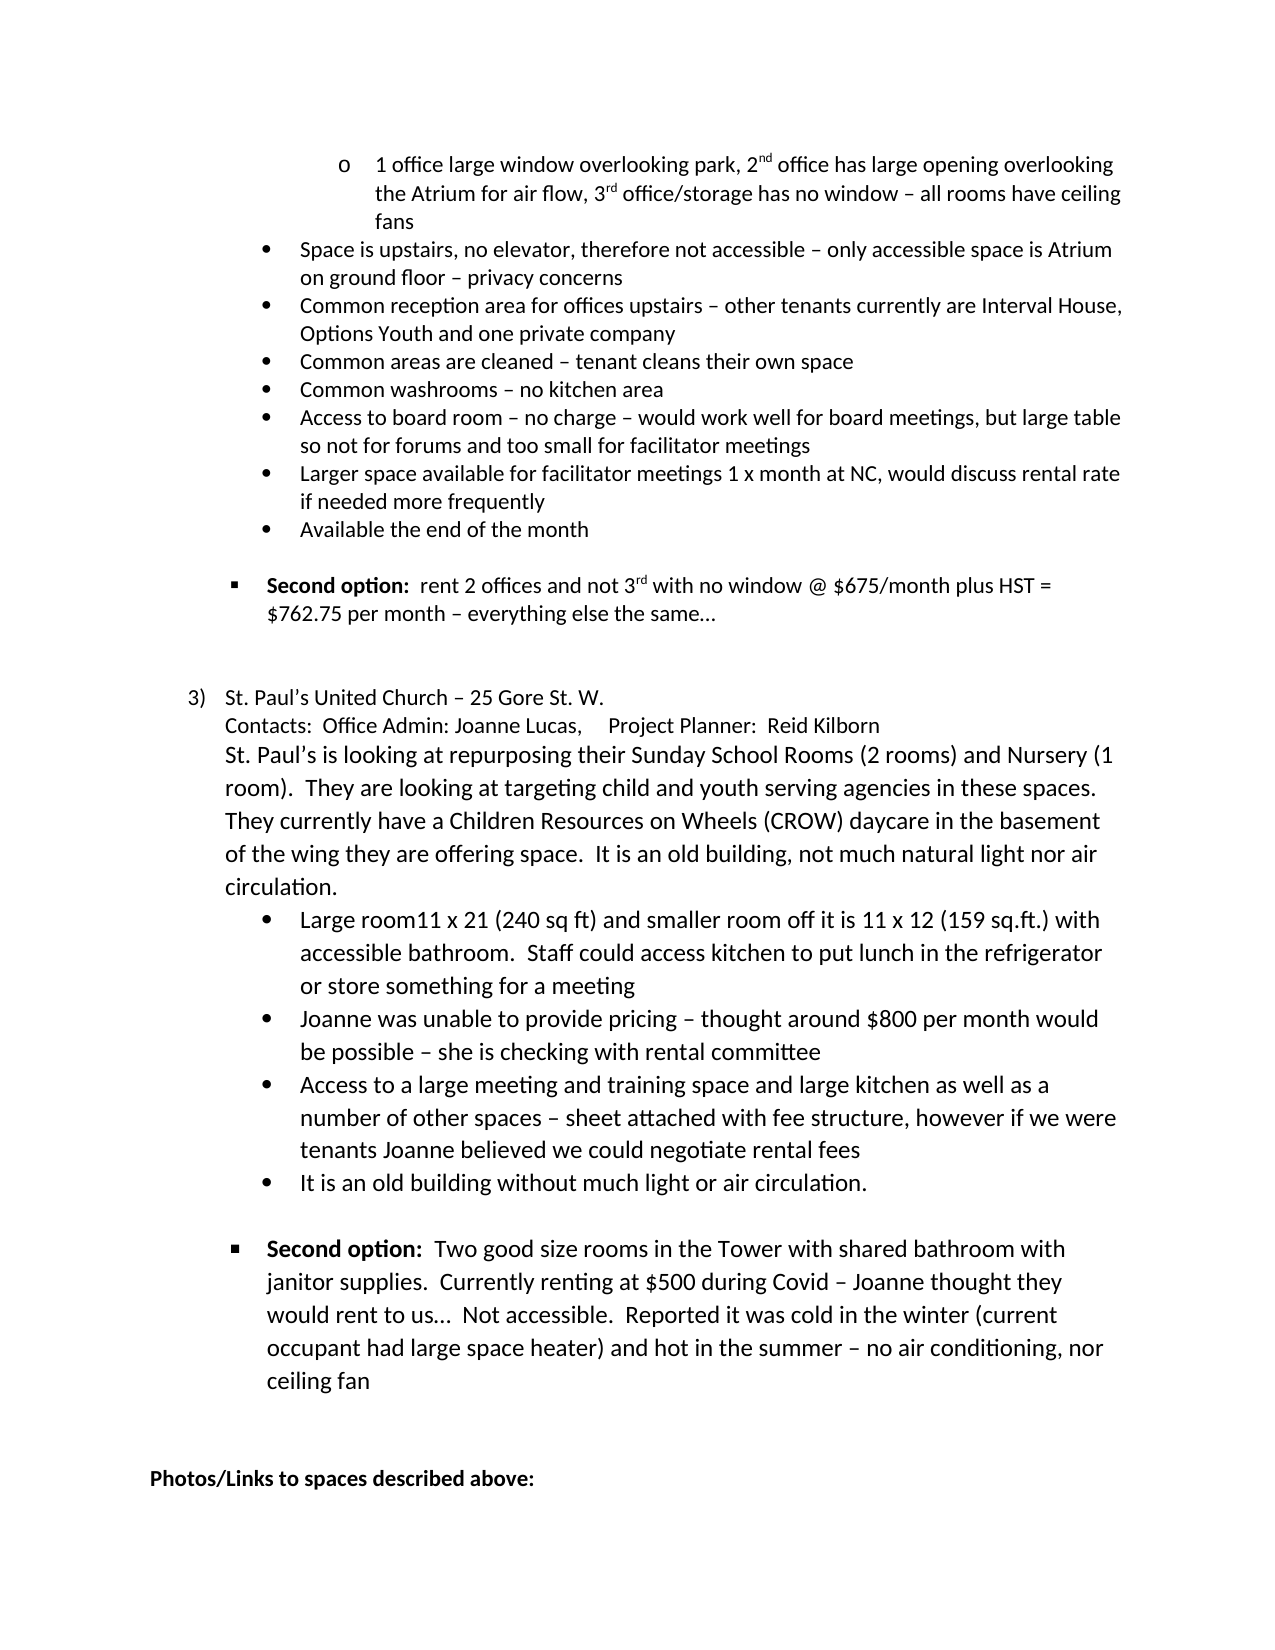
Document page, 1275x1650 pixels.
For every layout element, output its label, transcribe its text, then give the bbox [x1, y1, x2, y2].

list Second option: Two good size rooms in the Tower with shared bathroom with janitor supplies. Currently renting at $500 during Covid – Joanne thought they would rent to us… Not accessible. Reported it was cold in the winter (current occupant had large space heater) and hot in the summer – no air conditioning, nor ceiling fan [229, 1233, 1125, 1396]
list Common areas are cleaned – tenant cleans their own space [262, 347, 1125, 375]
list Larger space available for facilitator meetings 1 x month at NC, would discuss rental rate if needed more frequently [262, 459, 1125, 515]
list Large room11 x 21 (240 sq ft) and smaller room off it is 11 x 12 (159 sq.ft.) with accessible bathroom. Staff could access kitchen to put lunch in the refrigerator or store something for a meeting [262, 904, 1125, 1001]
list It is an old building without much light or air circulation. [262, 1167, 1125, 1198]
list St. Paul’s is looking at repurposing their Sunday School Rooms (2 rooms) and Nursery (1 room). They are looking at targeting child and youth serving agencies in these spaces. They currently have a Children Resources on Wheels (CROW) daycare in the basement of the wing they are offering space. It is an old building, not much natural light nor air circulation. [225, 739, 1125, 902]
list Space is upstairs, no elevator, therefore not accessible – only accessible space is Atrium on ground floor – privacy concerns [262, 235, 1125, 291]
list Contacts: Office Admin: Joanne Lucas, Project Planner: Reid Kilborn [225, 712, 1125, 739]
list 1 office large window overlooking park, 2nd office has large opening overlooking the Atrium for air flow, 3rd office/storage has no window – all rooms have ceiling fans [337, 150, 1125, 235]
text Photos/Links to spaces described above: [150, 1464, 1125, 1492]
list Common washrooms – no kitchen area [262, 375, 1125, 403]
list Joanne was unable to provide pricing – thought around $800 per month would be possible – she is checking with rental committee [262, 1003, 1125, 1066]
list St. Paul’s United Church – 25 Gore St. W. [187, 683, 1125, 712]
list Access to a large meeting and training space and large kitchen as well as a number of other spaces – sheet attached with fee structure, however if we were tenants Joanne believed we could negotiate rental fees [262, 1069, 1125, 1165]
list Available the end of the month [262, 515, 1125, 543]
list Common reception area for offices upstairs – other tenants currently are Interval House, Options Youth and one private company [262, 291, 1125, 347]
list Access to board room – no charge – would work well for board meetings, but large table so not for forums and too small for facilitator meetings [262, 403, 1125, 459]
list Second option: rent 2 offices and not 3rd with no window @ $675/month plus HST = $762.75 per month – everything else the same… [229, 571, 1125, 627]
